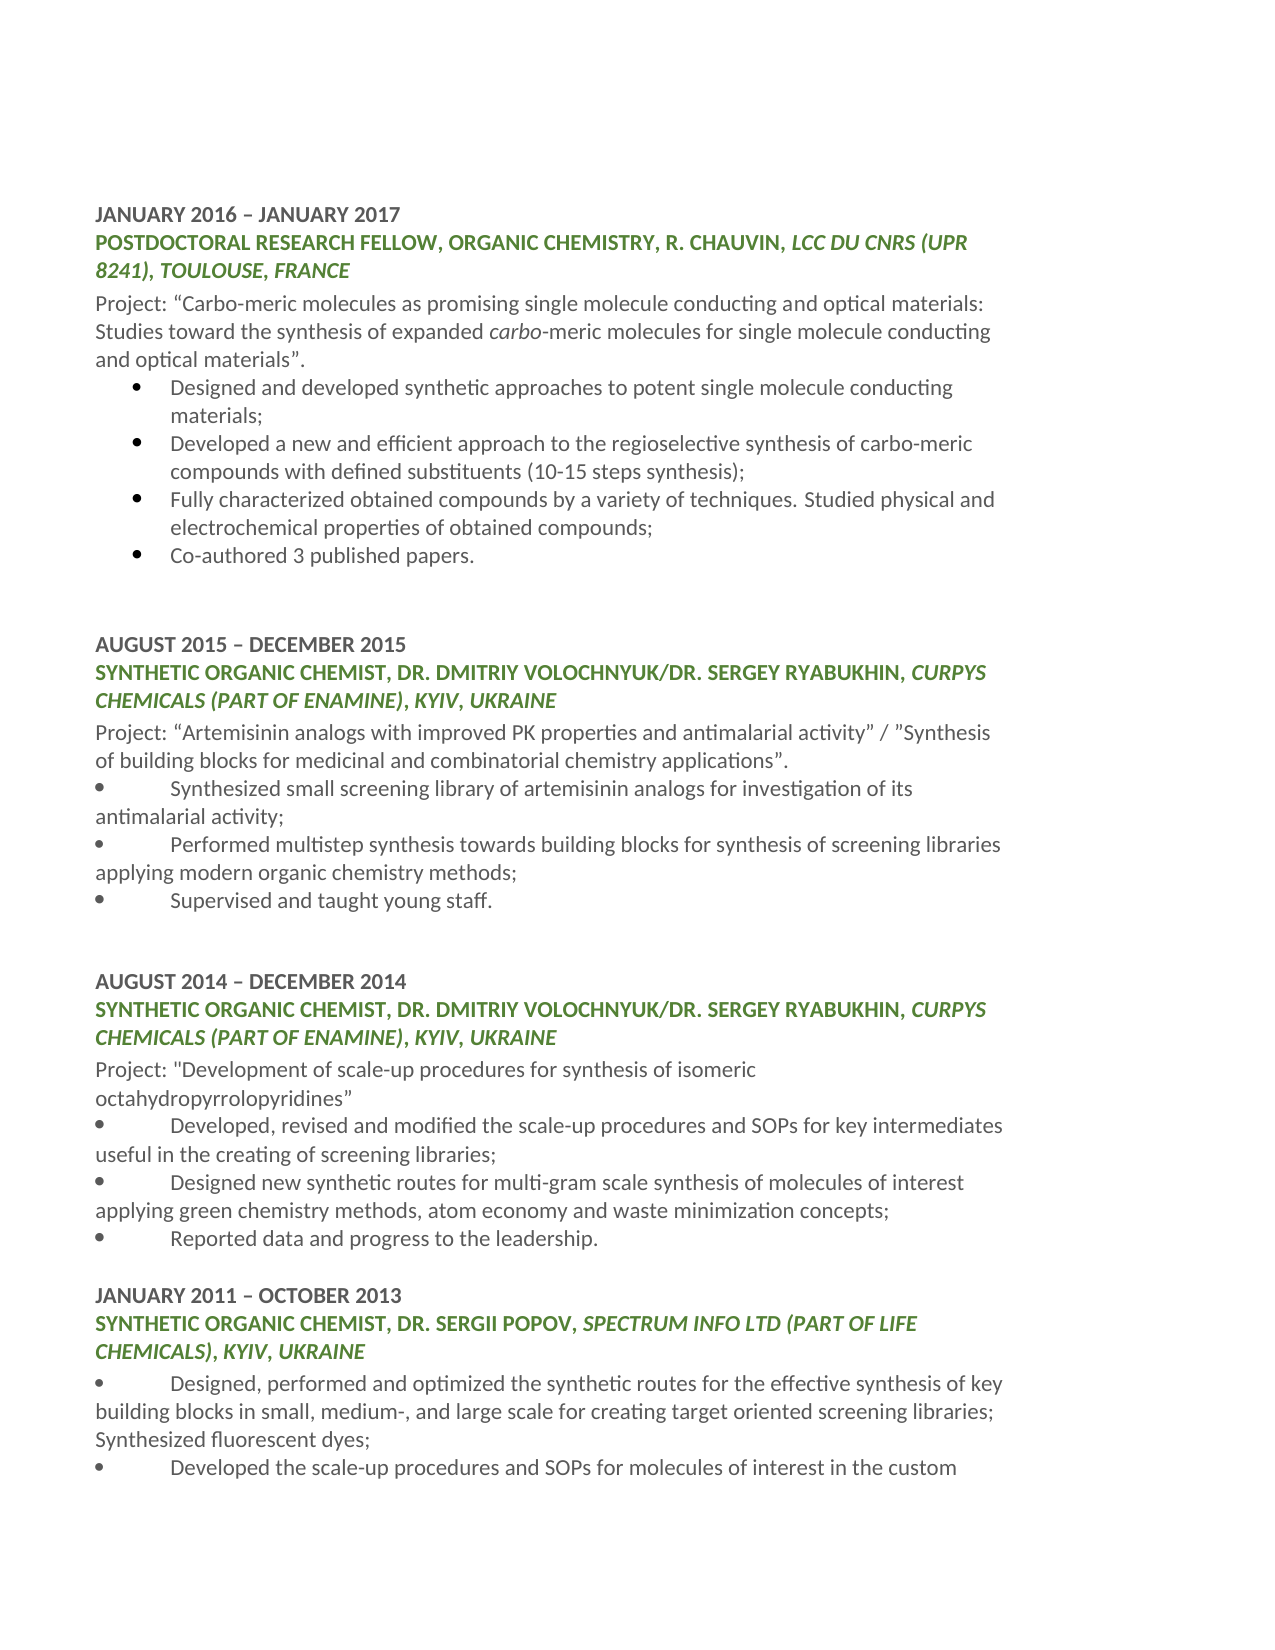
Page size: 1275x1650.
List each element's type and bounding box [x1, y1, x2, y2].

table_cell [35, 945, 1010, 1481]
table_cell [35, 150, 1010, 945]
